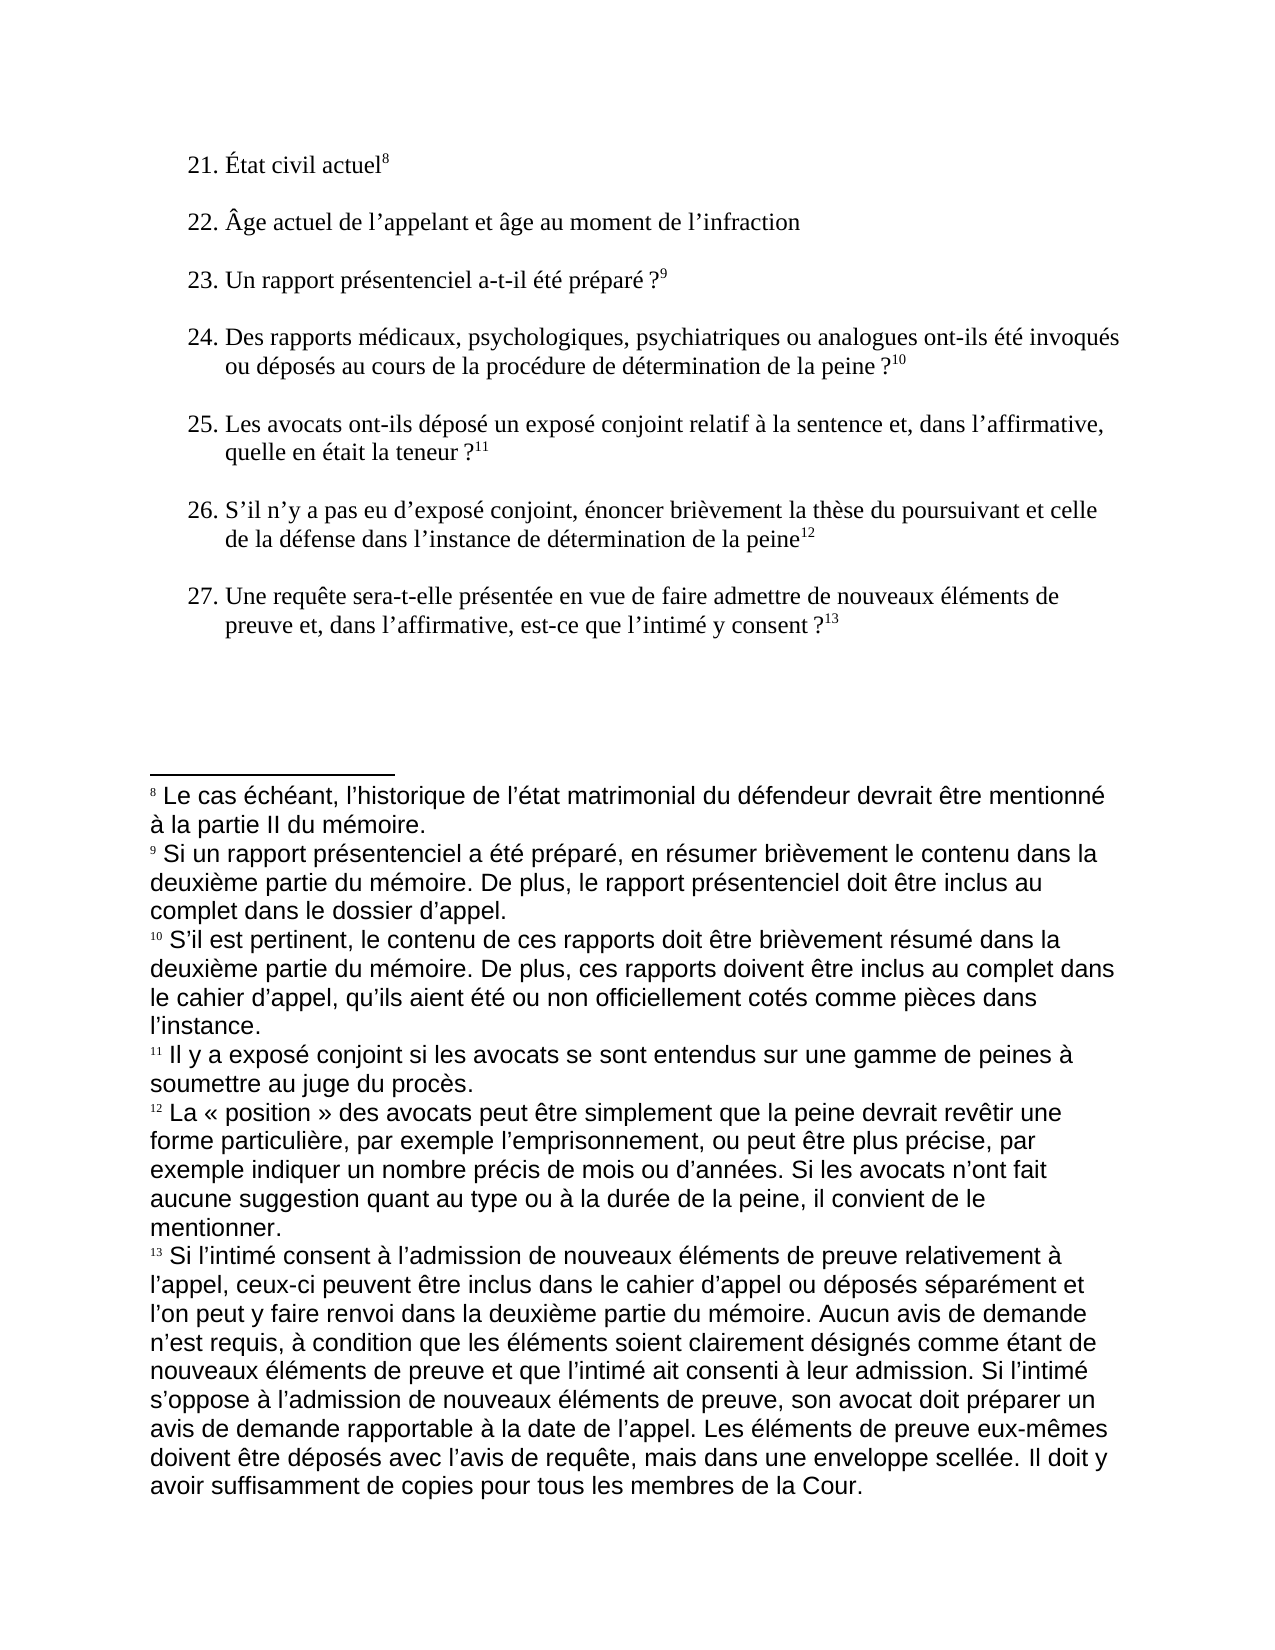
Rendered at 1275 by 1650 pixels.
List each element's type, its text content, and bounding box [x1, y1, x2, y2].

list État civil actuel [187, 150, 1125, 179]
list Les avocats ont-ils déposé un exposé conjoint relatif à la sentence et, dans l’affirmative, quelle en était la teneur ? [187, 409, 1125, 466]
list Un rapport présentenciel a-t-il été préparé ? [187, 265, 1125, 294]
list S’il n’y a pas eu d’exposé conjoint, énoncer brièvement la thèse du poursuivant et celle de la défense dans l’instance de détermination de la peine [187, 495, 1125, 552]
list Une requête sera-t-elle présentée en vue de faire admettre de nouveaux éléments de preuve et, dans l’affirmative, est-ce que l’intimé y consent ? [187, 581, 1125, 639]
list Âge actuel de l’appelant et âge au moment de l’infraction [187, 207, 1125, 236]
list Des rapports médicaux, psychologiques, psychiatriques ou analogues ont-ils été invoqués ou déposés au cours de la procédure de détermination de la peine ? [187, 322, 1125, 380]
